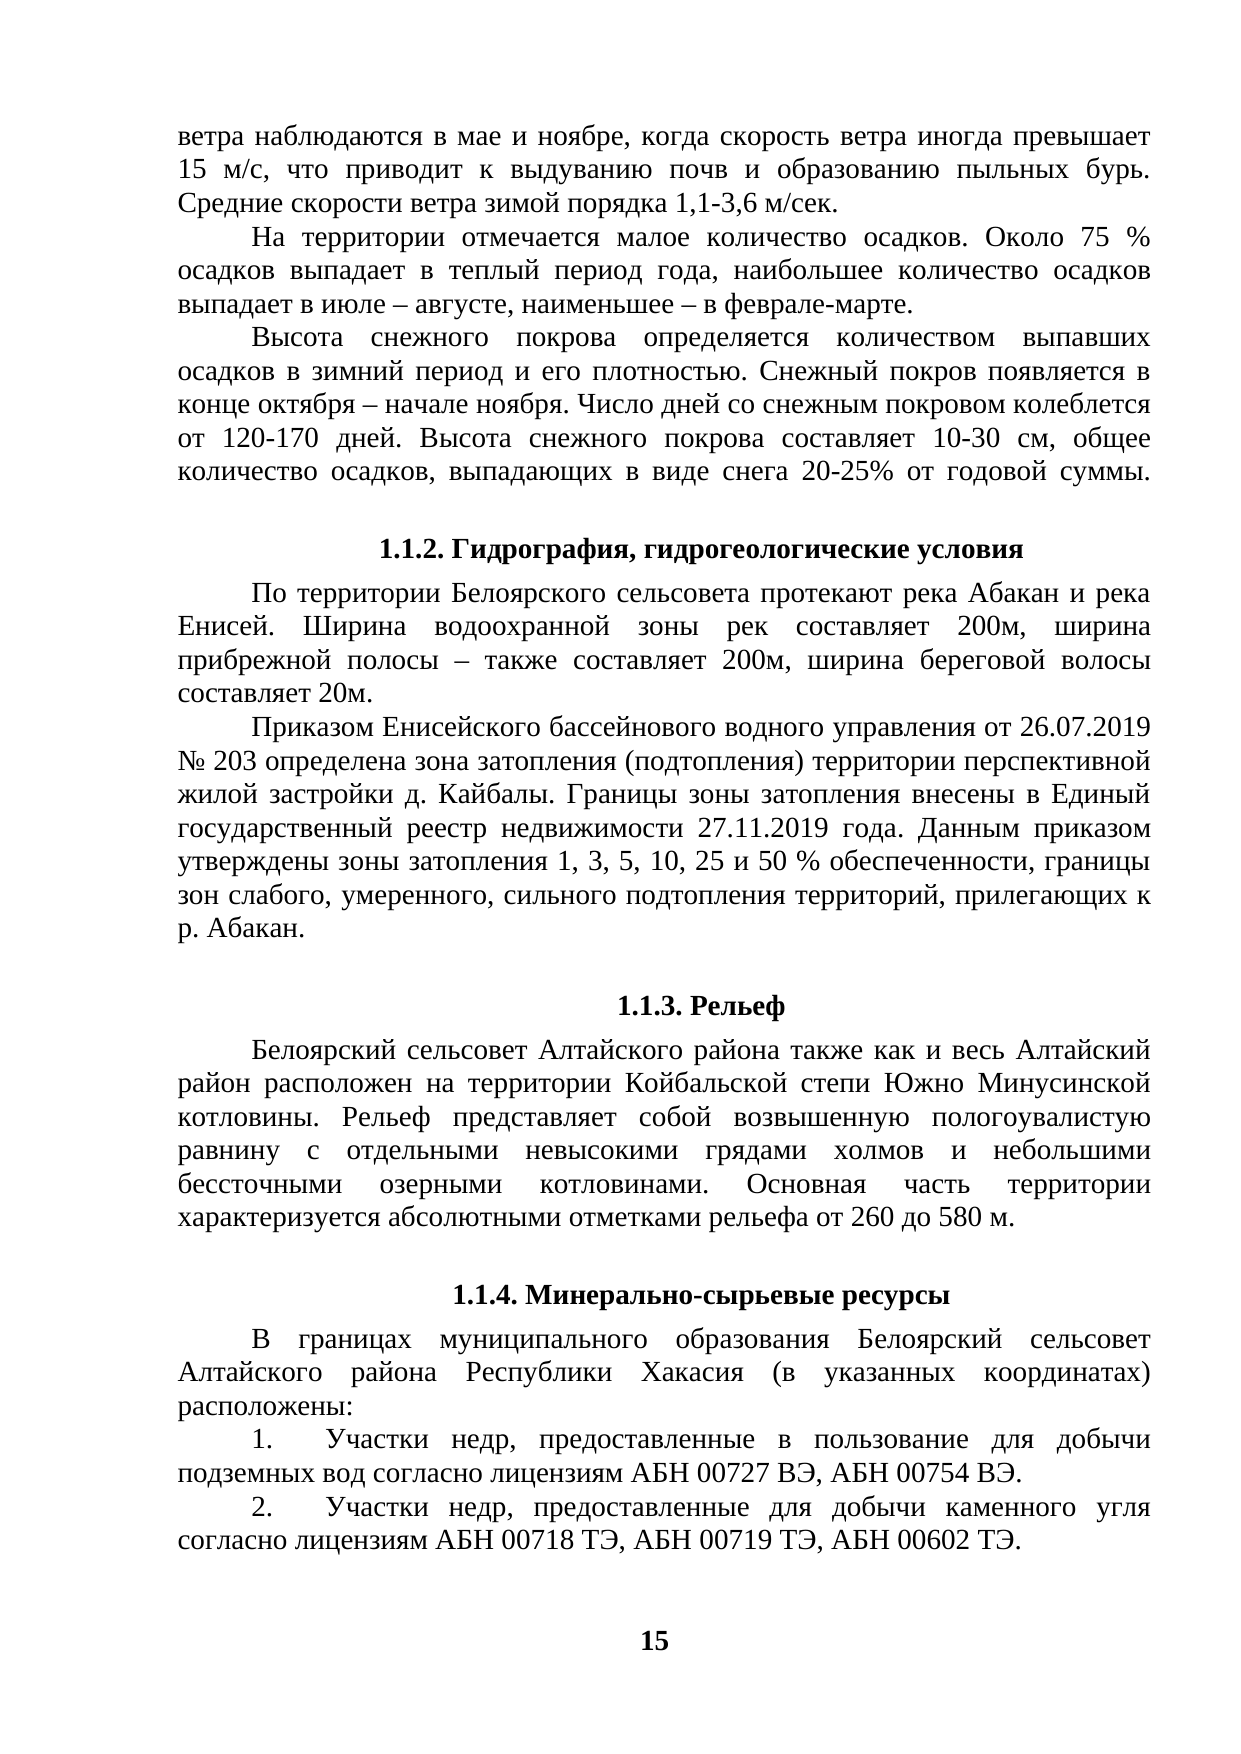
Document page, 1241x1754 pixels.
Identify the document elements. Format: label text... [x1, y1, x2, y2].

text На территории отмечается малое количество осадков. Около 75 % осадков выпадает в теплый период года, наибольшее количество осадков выпадает в июле – августе, наименьшее – в феврале-марте. [177, 219, 1152, 319]
text 1.1.3. Рельеф [177, 988, 1152, 1021]
text Высота снежного покрова определяется количеством выпавших осадков в зимний период и его плотностью. Снежный покров появляется в конце октября – начале ноября. Число дней со снежным покровом колеблется от 120-170 дней. Высота снежного покрова составляет 10-30 см, общее количество осадков, выпадающих в виде снега 20-25% от годовой суммы. [177, 319, 1152, 521]
text 1.1.2. Гидрография, гидрогеологические условия [177, 531, 1152, 564]
text Приказом Енисейского бассейнового водного управления от 26.07.2019 № 203 определена зона затопления (подтопления) территории перспективной жилой застройки д. Кайбалы. Границы зоны затопления внесены в Единый государственный реестр недвижимости 27.11.2019 года. Данным приказом утверждены зоны затопления 1, 3, 5, 10, 25 и 50 % обеспеченности, границы зон слабого, умеренного, сильного подтопления территорий, прилегающих к р. Абакан. [177, 709, 1152, 944]
text По территории Белоярского сельсовета протекают река Абакан и река Енисей. Ширина водоохранной зоны рек составляет 200м, ширина прибрежной полосы – также составляет 200м, ширина береговой волосы составляет 20м. [177, 575, 1152, 709]
text 1.1.4. Минерально-сырьевые ресурсы [177, 1277, 1152, 1311]
text В границах муниципального образования Белоярский сельсовет Алтайского района Республики Хакасия (в указанных координатах) расположены: [177, 1321, 1152, 1422]
text 2. Участки недр, предоставленные для добычи каменного угля согласно лицензиям АБН 00718 ТЭ, АБН 00719 ТЭ, АБН 00602 ТЭ. [177, 1489, 1152, 1556]
text Белоярский сельсовет Алтайского района также как и весь Алтайский район расположен на территории Койбальской степи Южно Минусинской котловины. Рельеф представляет собой возвышенную пологоувалистую равнину с отдельными невысокими грядами холмов и небольшими бессточными озерными котловинами. Основная часть территории характеризуется абсолютными отметками рельефа от 260 до 580 м. [177, 1032, 1152, 1233]
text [177, 118, 1152, 219]
text 1. Участки недр, предоставленные в пользование для добычи подземных вод согласно лицензиям АБН 00727 ВЭ, АБН 00754 ВЭ. [177, 1422, 1152, 1489]
